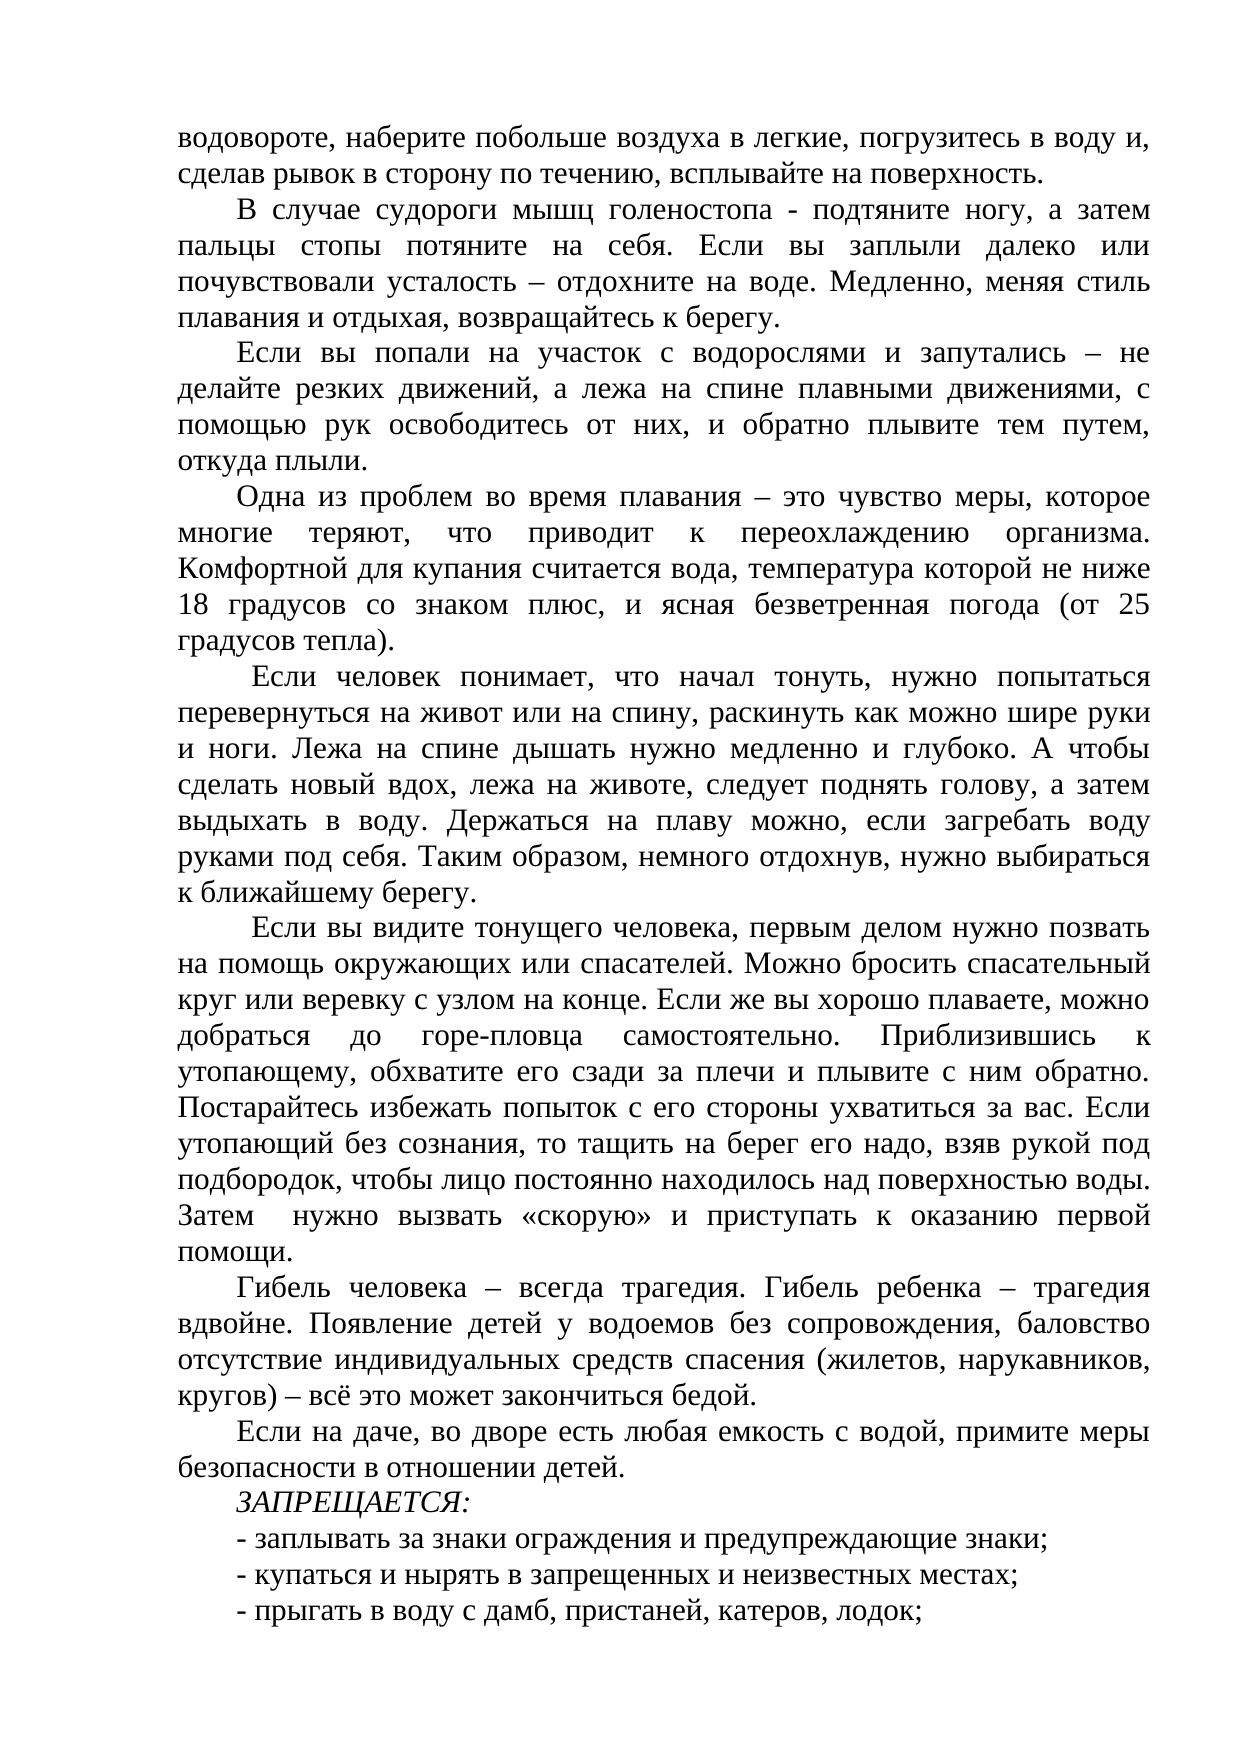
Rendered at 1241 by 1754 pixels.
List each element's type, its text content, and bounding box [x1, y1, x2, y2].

text Если вы видите тонущего человека, первым делом нужно позвать на помощь окружающих или спасателей. Можно бросить спасательный круг или веревку с узлом на конце. Если же вы хорошо плаваете, можно добраться до горе-пловца самостоятельно. Приблизившись к утопающему, обхватите его сзади за плечи и плывите с ним обратно. Постарайтесь избежать попыток с его стороны ухватиться за вас. Если утопающий без сознания, то тащить на берег его надо, взяв рукой под подбородок, чтобы лицо постоянно находилось над поверхностью воды. Затем нужно вызвать «скорую» и приступать к оказанию первой помощи. [177, 909, 1152, 1268]
text - купаться и нырять в запрещенных и неизвестных местах; [177, 1556, 1152, 1592]
text Если вы попали на участок с водорослями и запутались – не делайте резких движений, а лежа на спине плавными движениями, с помощью рук освободитесь от них, и обратно плывите тем путем, откуда плыли. [177, 334, 1152, 477]
text В случае судороги мышц голеностопа - подтяните ногу, а затем пальцы стопы потяните на себя. Если вы заплыли далеко или почувствовали усталость – отдохните на воде. Медленно, меняя стиль плавания и отдыхая, возвращайтесь к берегу. [177, 190, 1152, 334]
text Одна из проблем во время плавания – это чувство меры, которое многие теряют, что приводит к переохлаждению организма. Комфортной для купания считается вода, температура которой не ниже 18 градусов со знаком плюс, и ясная безветренная погода (от 25 градусов тепла). [177, 477, 1152, 657]
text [177, 118, 1152, 190]
text - заплывать за знаки ограждения и предупреждающие знаки; [177, 1520, 1152, 1556]
text ЗАПРЕЩАЕТСЯ: [177, 1484, 1152, 1520]
text - прыгать в воду с дамб, пристаней, катеров, лодок; [177, 1592, 1152, 1627]
text Если человек понимает, что начал тонуть, нужно попытаться перевернуться на живот или на спину, раскинуть как можно шире руки и ноги. Лежа на спине дышать нужно медленно и глубоко. А чтобы сделать новый вдох, лежа на животе, следует поднять голову, а затем выдыхать в воду. Держаться на плаву можно, если загребать воду руками под себя. Таким образом, немного отдохнув, нужно выбираться к ближайшему берегу. [177, 657, 1152, 909]
text Гибель человека – всегда трагедия. Гибель ребенка – трагедия вдвойне. Появление детей у водоемов без сопровождения, баловство отсутствие индивидуальных средств спасения (жилетов, нарукавников, кругов) – всё это может закончиться бедой. [177, 1268, 1152, 1412]
text Если на даче, во дворе есть любая емкость с водой, примите меры безопасности в отношении детей. [177, 1412, 1152, 1484]
